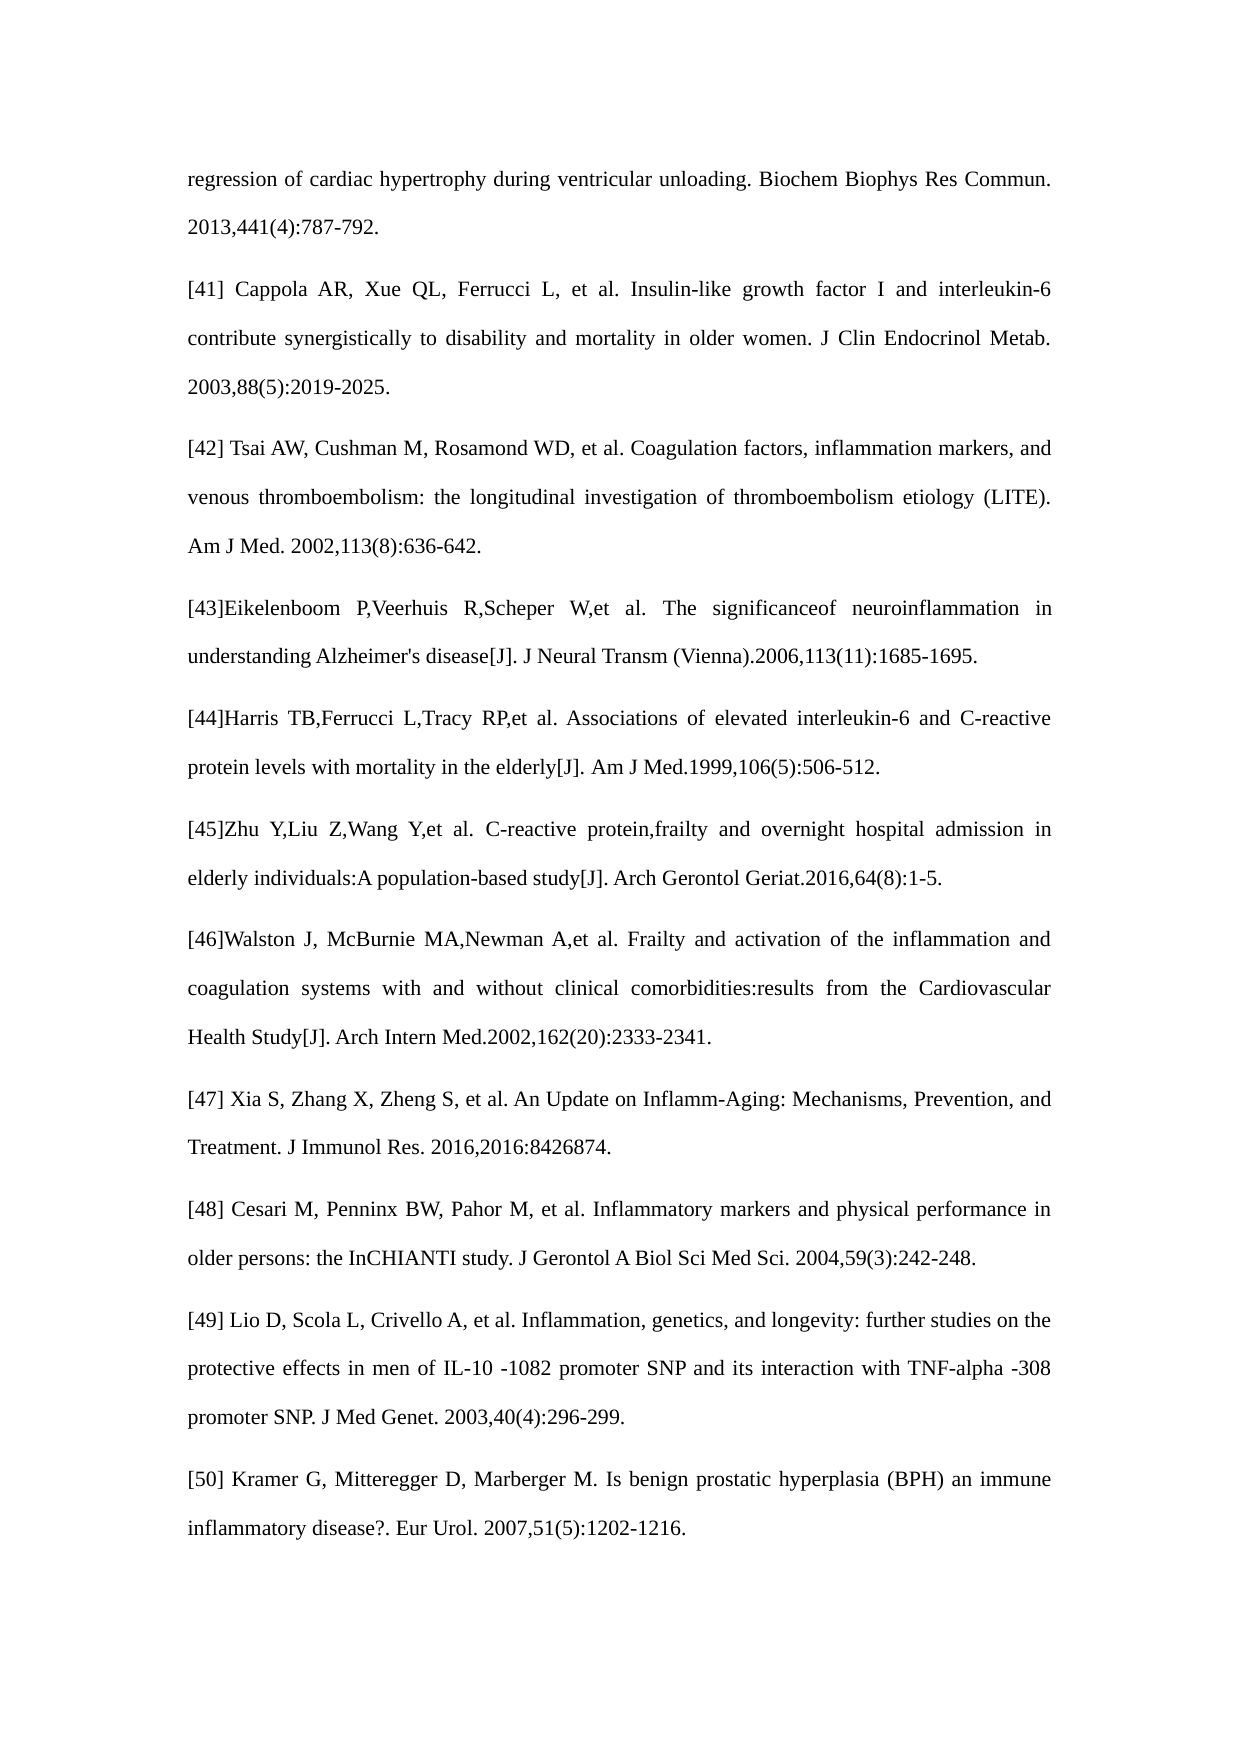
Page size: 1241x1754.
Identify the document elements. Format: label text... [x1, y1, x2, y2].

text [45]Zhu Y,Liu Z,Wang Y,et al. C-reactive protein,frailty and overnight hospital admission in elderly individuals:A population-based study[J]. Arch Gerontol Geriat.2016,64(8):1-5. [187, 812, 1053, 893]
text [187, 162, 1053, 243]
text [49] Lio D, Scola L, Crivello A, et al. Inflammation, genetics, and longevity: further studies on the protective effects in men of IL-10 -1082 promoter SNP and its interaction with TNF-alpha -308 promoter SNP. J Med Genet. 2003,40(4):296‐299. [187, 1303, 1053, 1433]
text [48] Cesari M, Penninx BW, Pahor M, et al. Inflammatory markers and physical performance in older persons: the InCHIANTI study. J Gerontol A Biol Sci Med Sci. 2004,59(3):242‐248. [187, 1192, 1053, 1274]
text [47] Xia S, Zhang X, Zheng S, et al. An Update on Inflamm-Aging: Mechanisms, Prevention, and Treatment. J Immunol Res. 2016,2016:8426874. [187, 1082, 1053, 1163]
text [43]Eikelenboom P,Veerhuis R,Scheper W,et al. The significanceof neuroinflammation in understanding Alzheimer's disease[J]. J Neural Transm (Vienna).2006,113(11):1685-1695. [187, 591, 1053, 672]
text [46]Walston J, McBurnie MA,Newman A,et al. Frailty and activation of the inflammation and coagulation systems with and without clinical comorbidities:results from the Cardiovascular Health Study[J]. Arch Intern Med.2002,162(20):2333-2341. [187, 923, 1053, 1053]
text [41] Cappola AR, Xue QL, Ferrucci L, et al. Insulin-like growth factor I and interleukin-6 contribute synergistically to disability and mortality in older women. J Clin Endocrinol Metab. 2003,88(5):2019‐2025. [187, 272, 1053, 402]
text [44]Harris TB,Ferrucci L,Tracy RP,et al. Associations of elevated interleukin-6 and C-reactive protein levels with mortality in the elderly[J]. Am J Med.1999,106(5):506-512. [187, 702, 1053, 783]
text [42] Tsai AW, Cushman M, Rosamond WD, et al. Coagulation factors, inflammation markers, and venous thromboembolism: the longitudinal investigation of thromboembolism etiology (LITE). Am J Med. 2002,113(8):636‐642. [187, 432, 1053, 562]
text [50] Kramer G, Mitteregger D, Marberger M. Is benign prostatic hyperplasia (BPH) an immune inflammatory disease?. Eur Urol. 2007,51(5):1202‐1216. [187, 1462, 1053, 1543]
